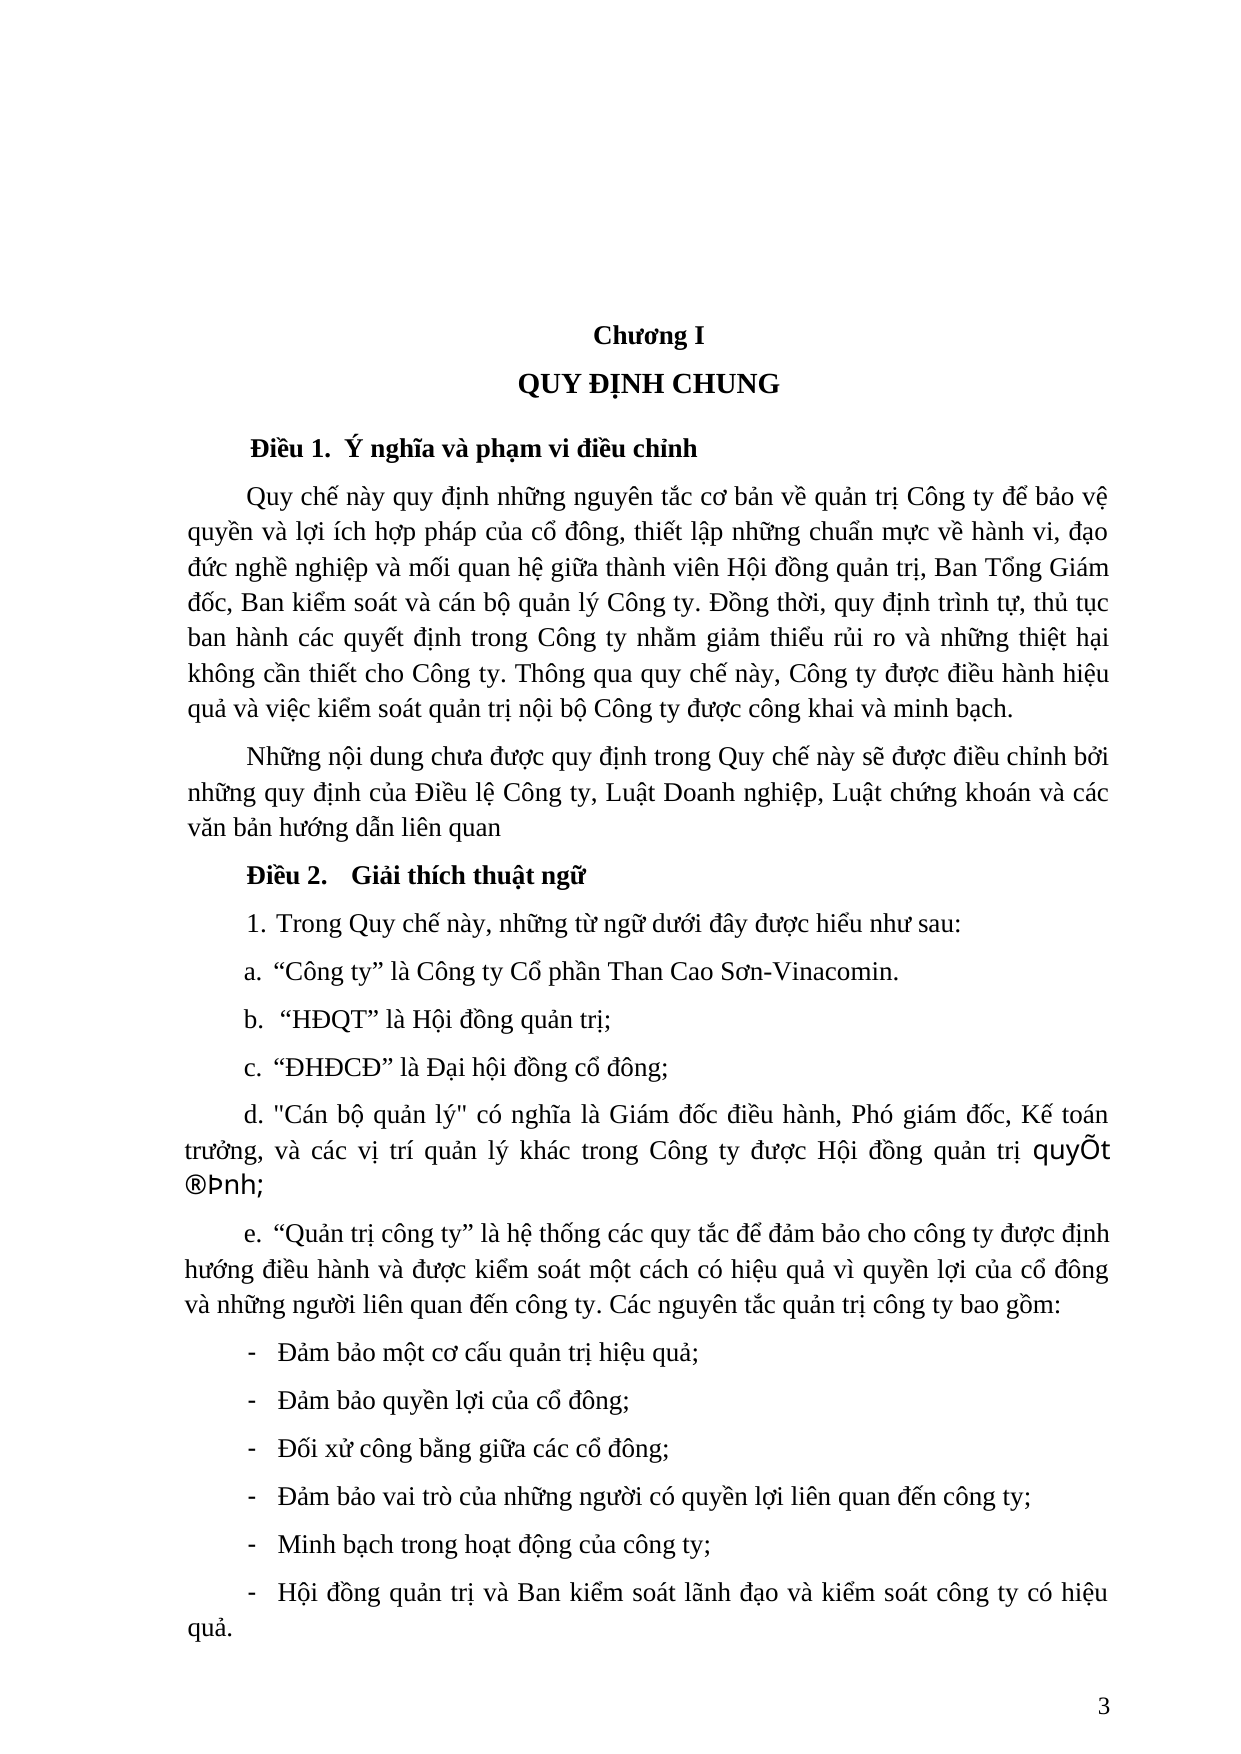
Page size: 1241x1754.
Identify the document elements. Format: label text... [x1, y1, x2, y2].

list "Cán bộ quản lý" có nghĩa là Giám đốc điều hành, Phó giám đốc, Kế toán trưởng, và các vị trí quản lý khác trong Công ty được Hội đồng quản trị quyÕt ®Þnh; [184, 1096, 1110, 1202]
subtitle Chương I [187, 319, 1110, 351]
subtitle Giải thích thuật ngữ [187, 856, 1110, 891]
list Đảm bảo vai trò của những người có quyền lợi liên quan đến công ty; [187, 1477, 1110, 1512]
list Hội đồng quản trị và Ban kiểm soát lãnh đạo và kiểm soát công ty có hiệu quả. [187, 1573, 1110, 1643]
subtitle Ý nghĩa và phạm vi điều chỉnh [187, 429, 1110, 464]
list Đối xử công bằng giữa các cổ đông; [187, 1429, 1110, 1464]
list Đảm bảo một cơ cấu quản trị hiệu quả; [187, 1333, 1110, 1368]
subtitle QUY ĐỊNH CHUNG [187, 366, 1110, 399]
text Những nội dung chưa được quy định trong Quy chế này sẽ được điều chỉnh bởi những quy định của Điều lệ Công ty, Luật Doanh nghiệp, Luật chứng khoán và các văn bản hướng dẫn liên quan [187, 737, 1110, 843]
list “ĐHĐCĐ” là Đại hội đồng cổ đông; [184, 1048, 1110, 1083]
list “Công ty” là Công ty Cổ phần Than Cao Sơn-Vinacomin. [184, 952, 1110, 987]
list “HĐQT” là Hội đồng quản trị; [184, 1000, 1110, 1035]
list “Quản trị công ty” là hệ thống các quy tắc để đảm bảo cho công ty được định hướng điều hành và được kiểm soát một cách có hiệu quả vì quyền lợi của cổ đông và những người liên quan đến công ty. Các nguyên tắc quản trị công ty bao gồm: [184, 1214, 1110, 1321]
text Quy chế này quy định những nguyên tắc cơ bản về quản trị Công ty để bảo vệ quyền và lợi ích hợp pháp của cổ đông, thiết lập những chuẩn mực về hành vi, đạo đức nghề nghiệp và mối quan hệ giữa thành viên Hội đồng quản trị, Ban Tổng Giám đốc, Ban kiểm soát và cán bộ quản lý Công ty. Đồng thời, quy định trình tự, thủ tục ban hành các quyết định trong Công ty nhằm giảm thiểu rủi ro và những thiệt hại không cần thiết cho Công ty. Thông qua quy chế này, Công ty được điều hành hiệu quả và việc kiểm soát quản trị nội bộ Công ty được công khai và minh bạch. [187, 477, 1110, 725]
list Minh bạch trong hoạt động của công ty; [187, 1525, 1110, 1560]
list Đảm bảo quyền lợi của cổ đông; [187, 1381, 1110, 1416]
list Trong Quy chế này, những từ ngữ dưới đây được hiểu như sau: [187, 904, 1110, 939]
